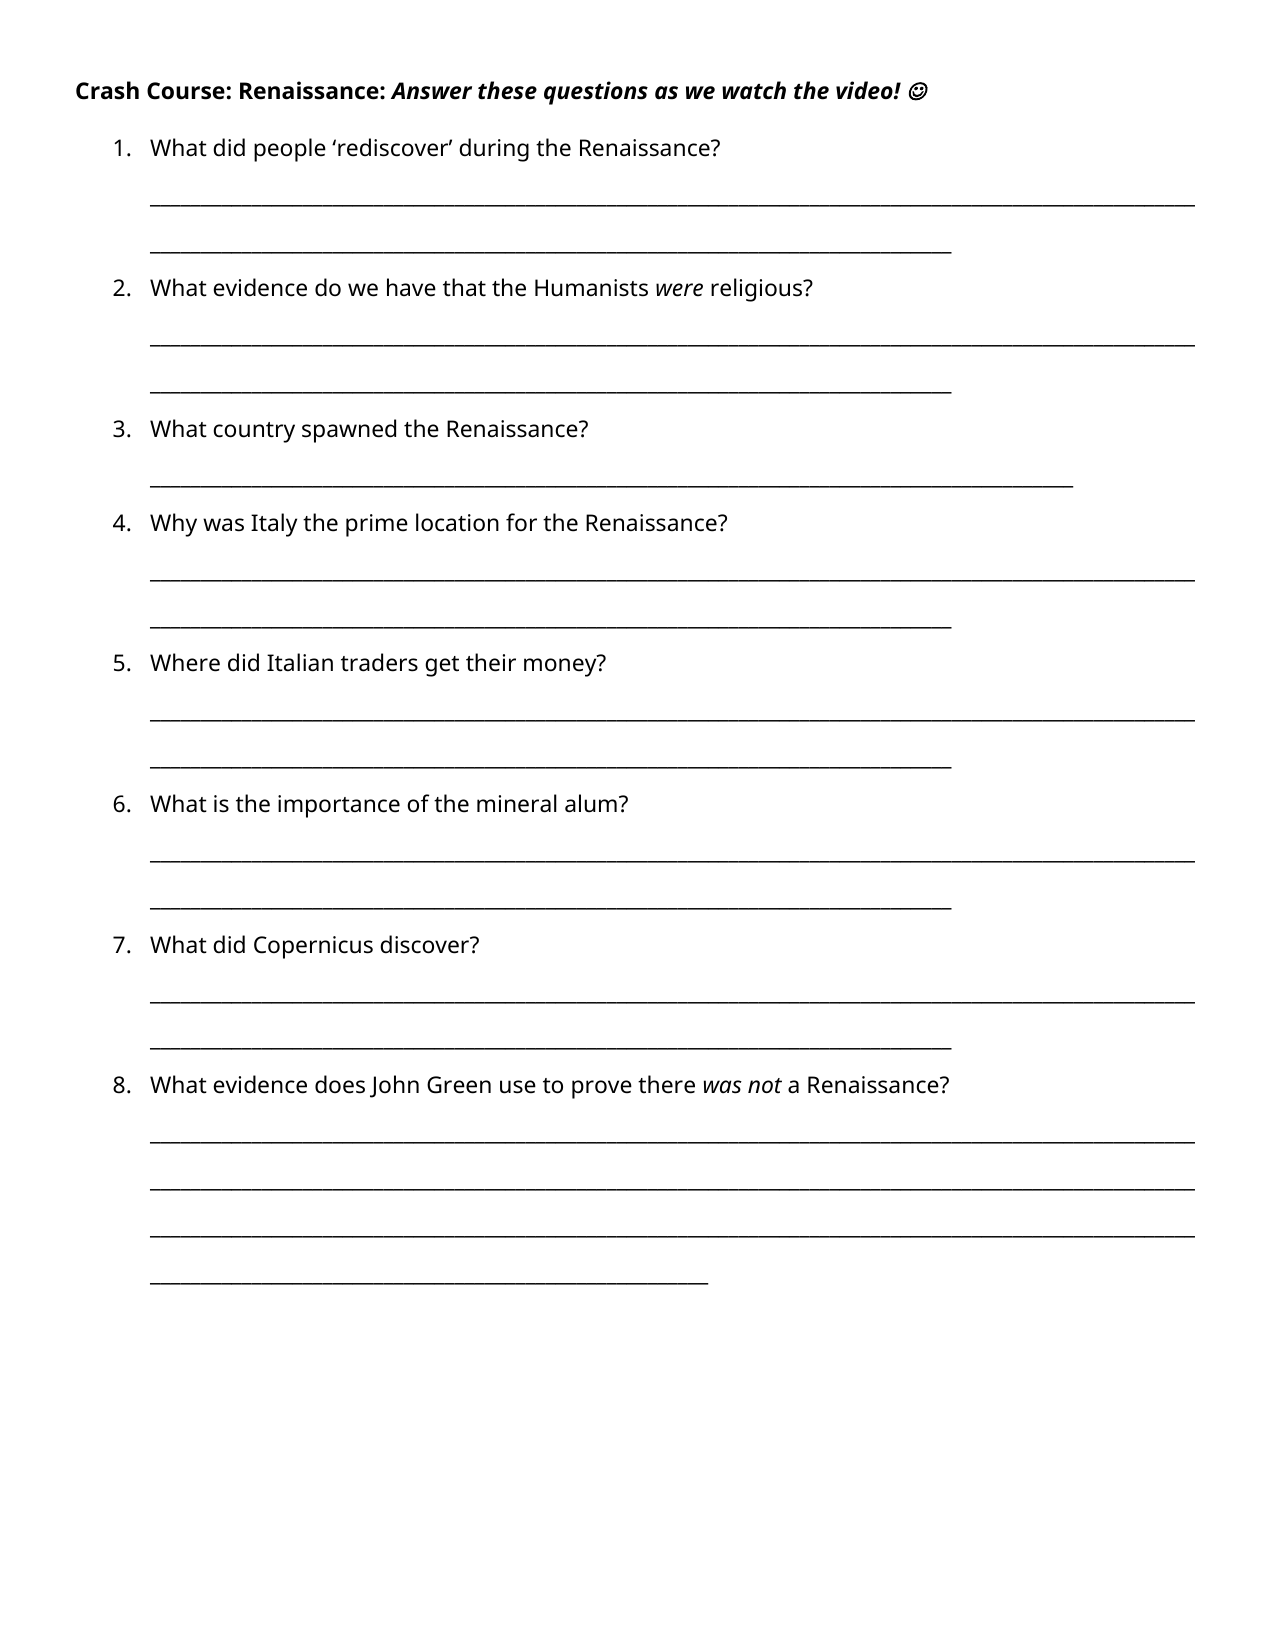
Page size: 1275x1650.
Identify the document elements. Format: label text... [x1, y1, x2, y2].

list ______________________________________________________________________________________________________________________________________________________________________________________ [150, 319, 1200, 397]
list What evidence does John Green use to prove there was not a Renaissance? [112, 1069, 1200, 1101]
list What is the importance of the mineral alum? [112, 788, 1200, 819]
list ____________________________________________________________________________________________________________________________________________________________________________________________________________________________________________________________________________________________________________________________________________________________________________ [150, 1116, 1200, 1288]
list ______________________________________________________________________________________________________________________________________________________________________________________ [150, 976, 1200, 1054]
list What did people ‘rediscover’ during the Renaissance? [112, 132, 1200, 163]
list ______________________________________________________________________________________________________________________________________________________________________________________ [150, 554, 1200, 632]
list Why was Italy the prime location for the Renaissance? [112, 507, 1200, 538]
list Where did Italian traders get their money? [112, 647, 1200, 679]
list What evidence do we have that the Humanists were religious? [112, 272, 1200, 304]
list ______________________________________________________________________________________________________________________________________________________________________________________ [150, 694, 1200, 772]
list ______________________________________________________________________________________________________________________________________________________________________________________ [150, 835, 1200, 913]
list What country spawned the Renaissance? [112, 413, 1200, 444]
list ___________________________________________________________________________________________ [150, 460, 1200, 491]
list ______________________________________________________________________________________________________________________________________________________________________________________ [150, 179, 1200, 257]
list What did Copernicus discover? [112, 929, 1200, 960]
text Crash Course: Renaissance: Answer these questions as we watch the video! [75, 75, 1200, 106]
